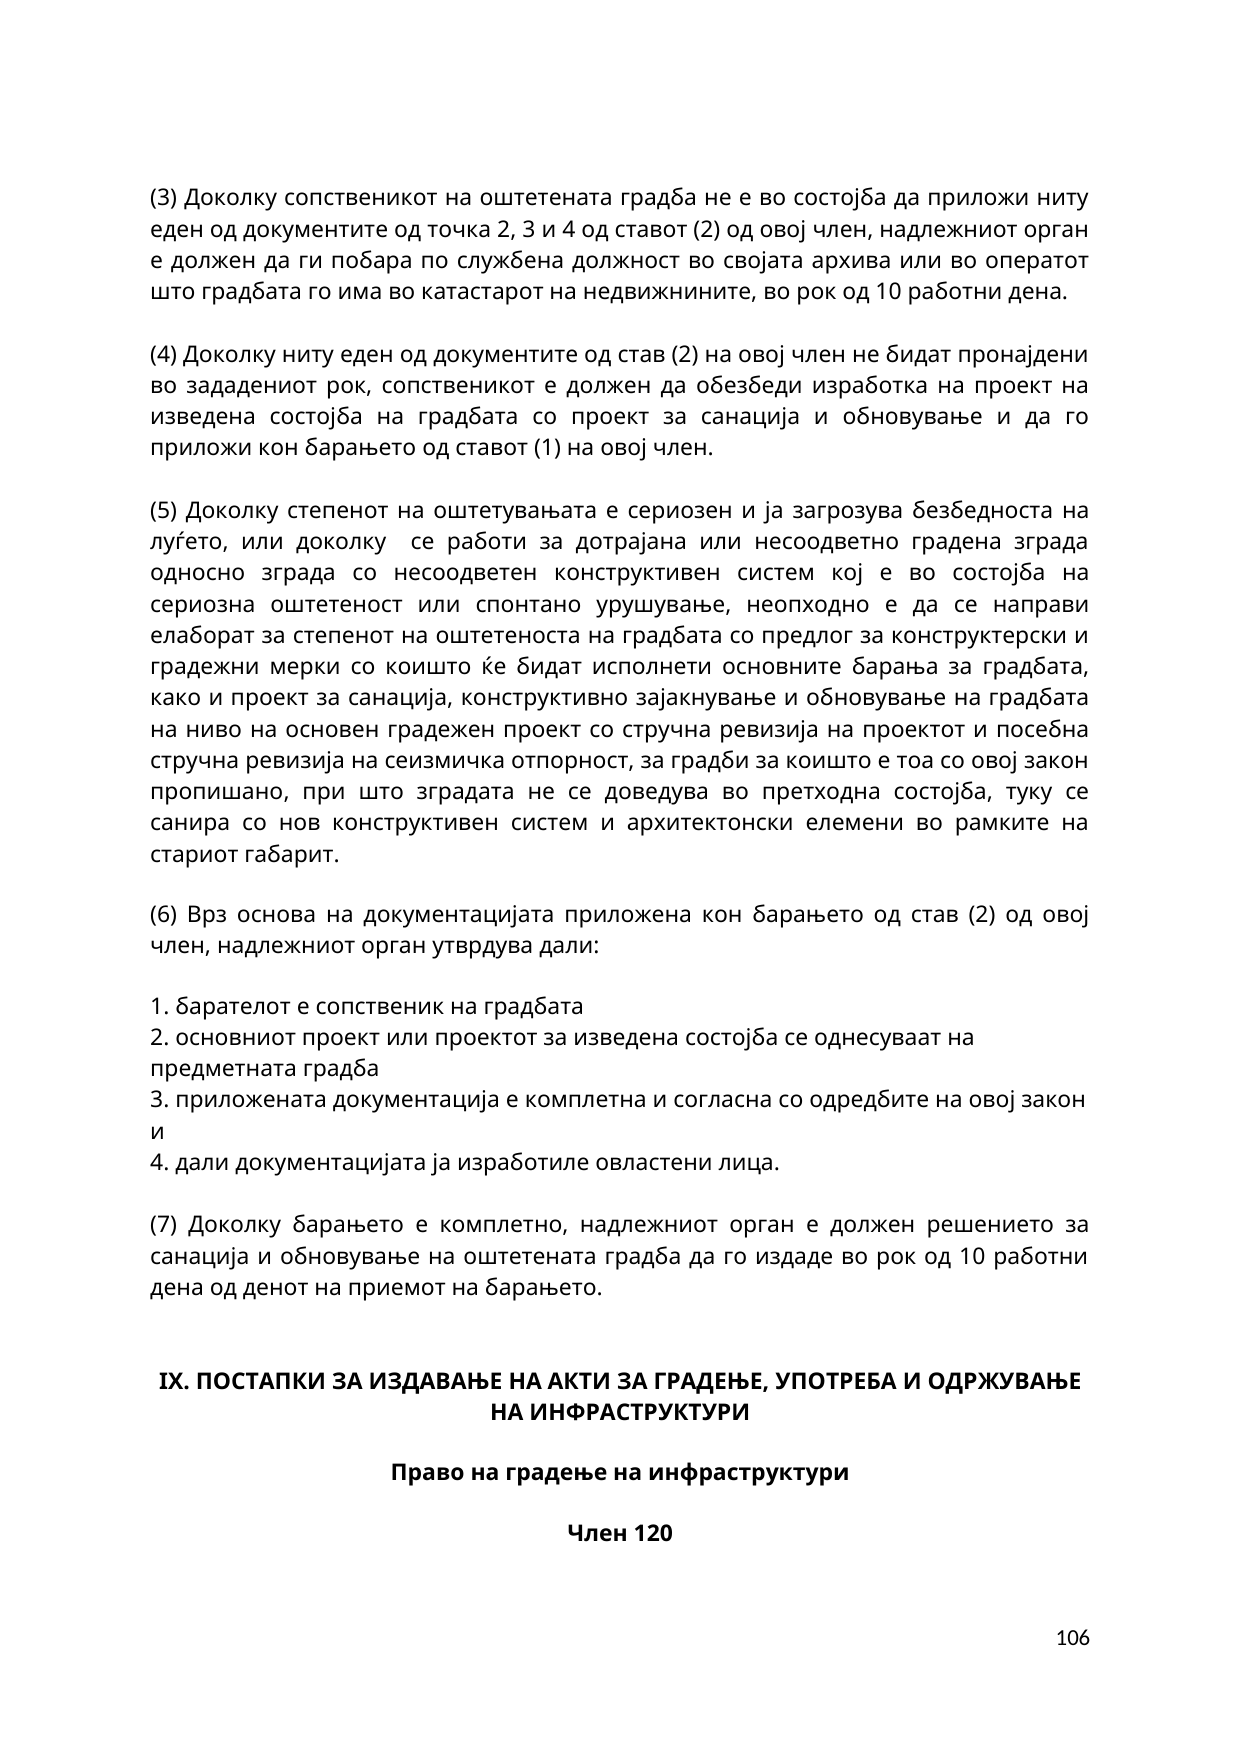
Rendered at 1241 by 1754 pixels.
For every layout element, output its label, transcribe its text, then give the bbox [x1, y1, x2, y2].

text (3) Доколку сопственикот на оштетената градба не е во состојба да приложи ниту еден од документите од точка 2, 3 и 4 од ставот (2) од овој член, надлежниот орган е должен да ги побара по службена должност во својата архива или во оператот што градбата го има во катастарот на недвижнините, во рок од 10 работни дена. [150, 181, 1090, 306]
text Право на градење на инфраструктури [150, 1456, 1090, 1487]
text 1. барателот е сопственик на градбата 2. основниот проект или проектот за изведена состојба се однесуваат на предметната градба 3. приложената документација е комплетна и согласна со одредбите на овој закон и [150, 989, 1090, 1146]
text (6) Врз основа на документацијата приложена кон барањето од став (2) од овој член, надлежниот орган утврдува дали: [150, 898, 1090, 960]
text (4) Доколку ниту еден од документите од став (2) на овој член не бидат пронајдени во зададениот рок, сопственикот е должен да обезбеди изработка на проект на изведена состојба на градбата со проект за санација и обновување и да го приложи кон барањето од ставот (1) на овој член. [150, 337, 1090, 462]
text Член 120 [150, 1517, 1090, 1548]
text IX. ПОСТАПКИ ЗА ИЗДАВАЊЕ НА АКТИ ЗА ГРАДЕЊЕ, УПОТРЕБА И ОДРЖУВАЊЕ НА ИНФРАСТРУКТУРИ [150, 1364, 1090, 1427]
text 4. дали документацијата ја изработиле овластени лица. [150, 1146, 1090, 1177]
text (7) Доколку барањето е комплетно, надлежниот орган е должен решението за санација и обновување на оштетената градба да го издаде во рок од 10 работни дена од денот на приемот на барањето. [150, 1208, 1090, 1302]
text (5) Доколку степенот на оштетувањата е сериозен и ја загрозува безбедноста на луѓето, или доколку се работи за дотрајана или несоодветно градена зграда односно зграда со несоодветен конструктивен систем кој е во состојба на сериозна оштетеност или спонтано урушување, неопходно е да се направи елаборат за степенот на оштетеноста на градбата со предлог за конструктерски и градежни мерки со коишто ќе бидат исполнети основните барања за градбата, како и проект за санација, конструктивно зајакнување и обновување на градбата на ниво на основен градежен проект со стручна ревизија на проектот и посебна стручна ревизија на сеизмичка отпорност, за градби за коишто е тоа со овој закон пропишано, при што зградата не се доведува во претходна состојба, туку се санира со нов конструктивен систем и архитектонски елемени во рамките на стариот габарит. [150, 494, 1090, 869]
